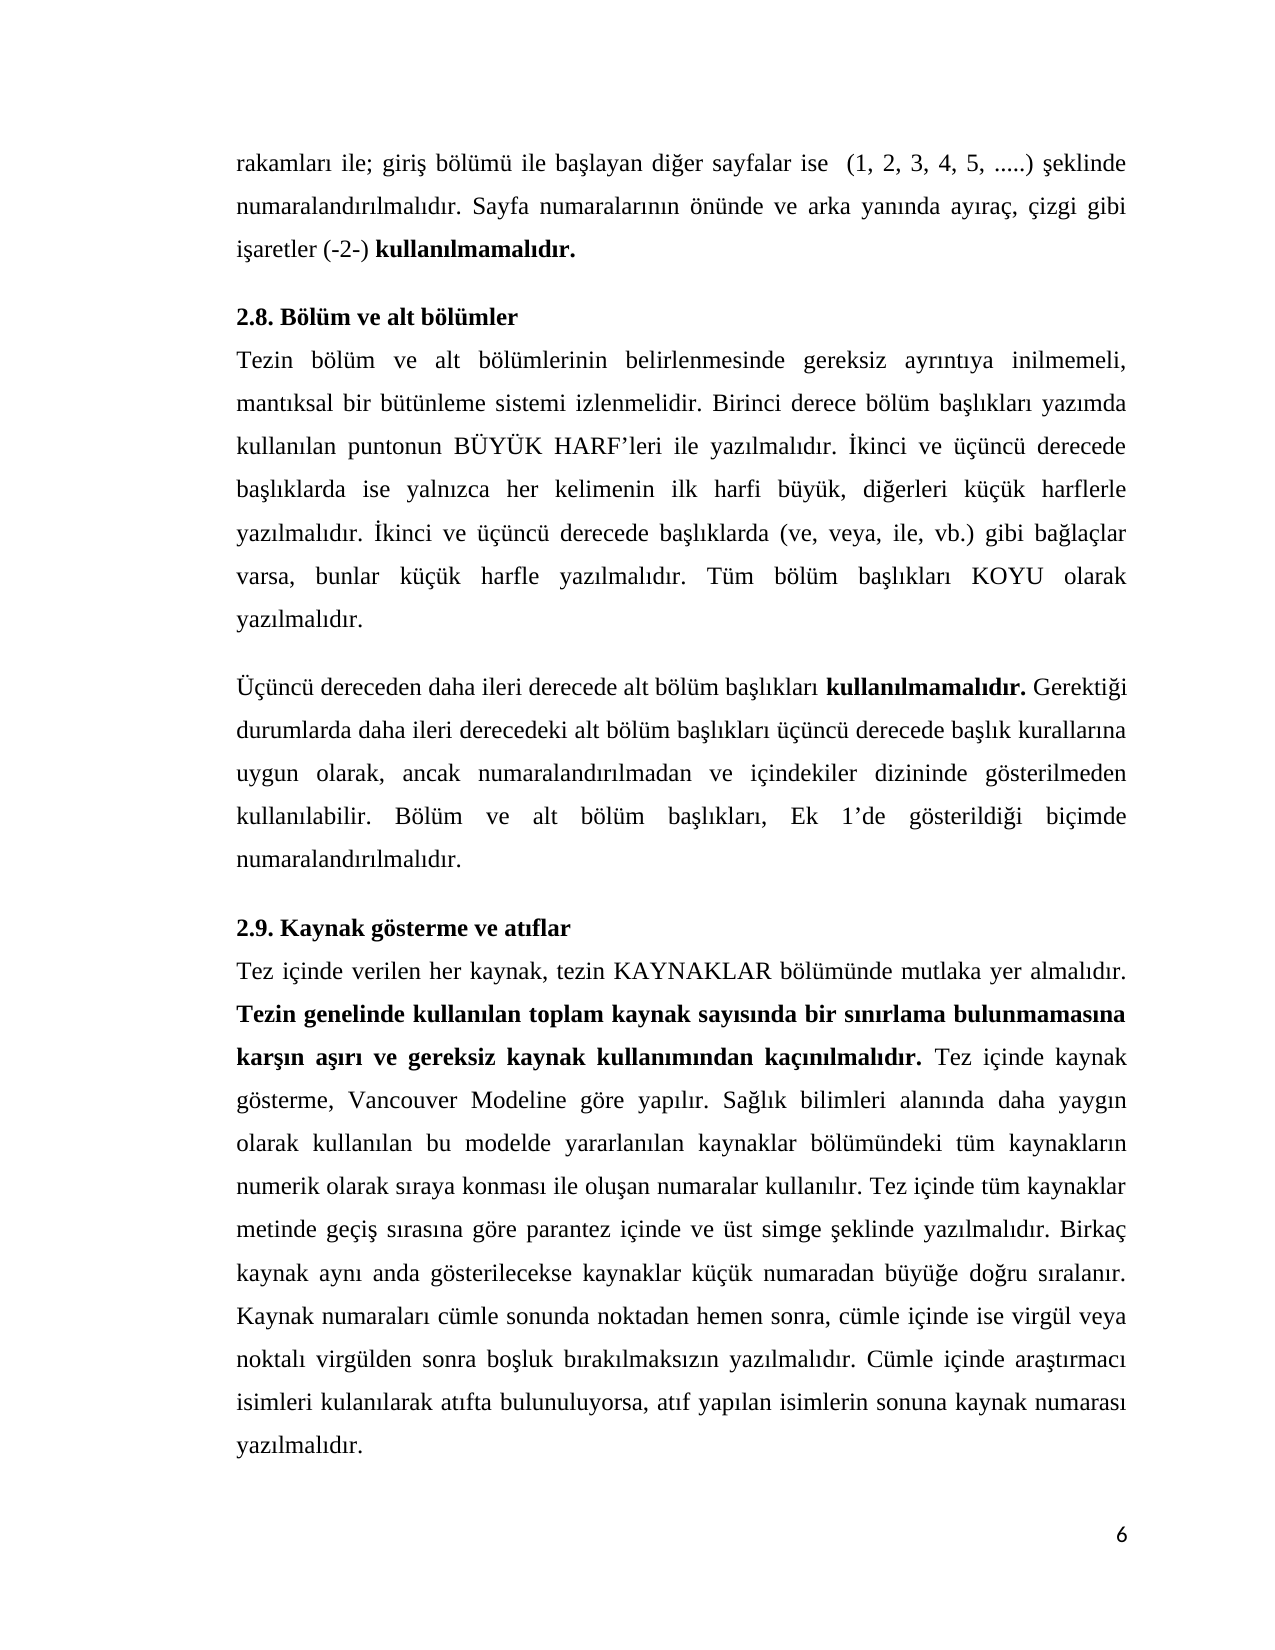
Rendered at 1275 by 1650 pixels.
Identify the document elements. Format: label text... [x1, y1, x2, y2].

text 2.8. Bölüm ve alt bölümler [236, 302, 1127, 331]
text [236, 148, 1127, 263]
text Tez içinde verilen her kaynak, tezin KAYNAKLAR bölümünde mutlaka yer almalıdır. Tezin genelinde kullanılan toplam kaynak sayısında bir sınırlama bulunmamasına karşın aşırı ve gereksiz kaynak kullanımından kaçınılmalıdır. Tez içinde kaynak gösterme, Vancouver Modeline göre yapılır. Sağlık bilimleri alanında daha yaygın olarak kullanılan bu modelde yararlanılan kaynaklar bölümündeki tüm kaynakların numerik olarak sıraya konması ile oluşan numaralar kullanılır. Tez içinde tüm kaynaklar metinde geçiş sırasına göre parantez içinde ve üst simge şeklinde yazılmalıdır. Birkaç kaynak aynı anda gösterilecekse kaynaklar küçük numaradan büyüğe doğru sıralanır. Kaynak numaraları cümle sonunda noktadan hemen sonra, cümle içinde ise virgül veya noktalı virgülden sonra boşluk bırakılmaksızın yazılmalıdır. Cümle içinde araştırmacı isimleri kulanılarak atıfta bulunuluyorsa, atıf yapılan isimlerin sonuna kaynak numarası yazılmalıdır. [236, 956, 1127, 1459]
text Tezin bölüm ve alt bölümlerinin belirlenmesinde gereksiz ayrıntıya inilmemeli, mantıksal bir bütünleme sistemi izlenmelidir. Birinci derece bölüm başlıkları yazımda kullanılan puntonun BÜYÜK HARF’leri ile yazılmalıdır. İkinci ve üçüncü derecede başlıklarda ise yalnızca her kelimenin ilk harfi büyük, diğerleri küçük harflerle yazılmalıdır. İkinci ve üçüncü derecede başlıklarda (ve, veya, ile, vb.) gibi bağlaçlar varsa, bunlar küçük harfle yazılmalıdır. Tüm bölüm başlıkları KOYU olarak yazılmalıdır. [236, 345, 1127, 633]
text 2.9. Kaynak gösterme ve atıflar [236, 913, 1127, 941]
text Üçüncü dereceden daha ileri derecede alt bölüm başlıkları kullanılmamalıdır. Gerektiği durumlarda daha ileri derecedeki alt bölüm başlıkları üçüncü derecede başlık kurallarına uygun olarak, ancak numaralandırılmadan ve içindekiler dizininde gösterilmeden kullanılabilir. Bölüm ve alt bölüm başlıkları, Ek 1’de gösterildiği biçimde numaralandırılmalıdır. [236, 672, 1127, 873]
